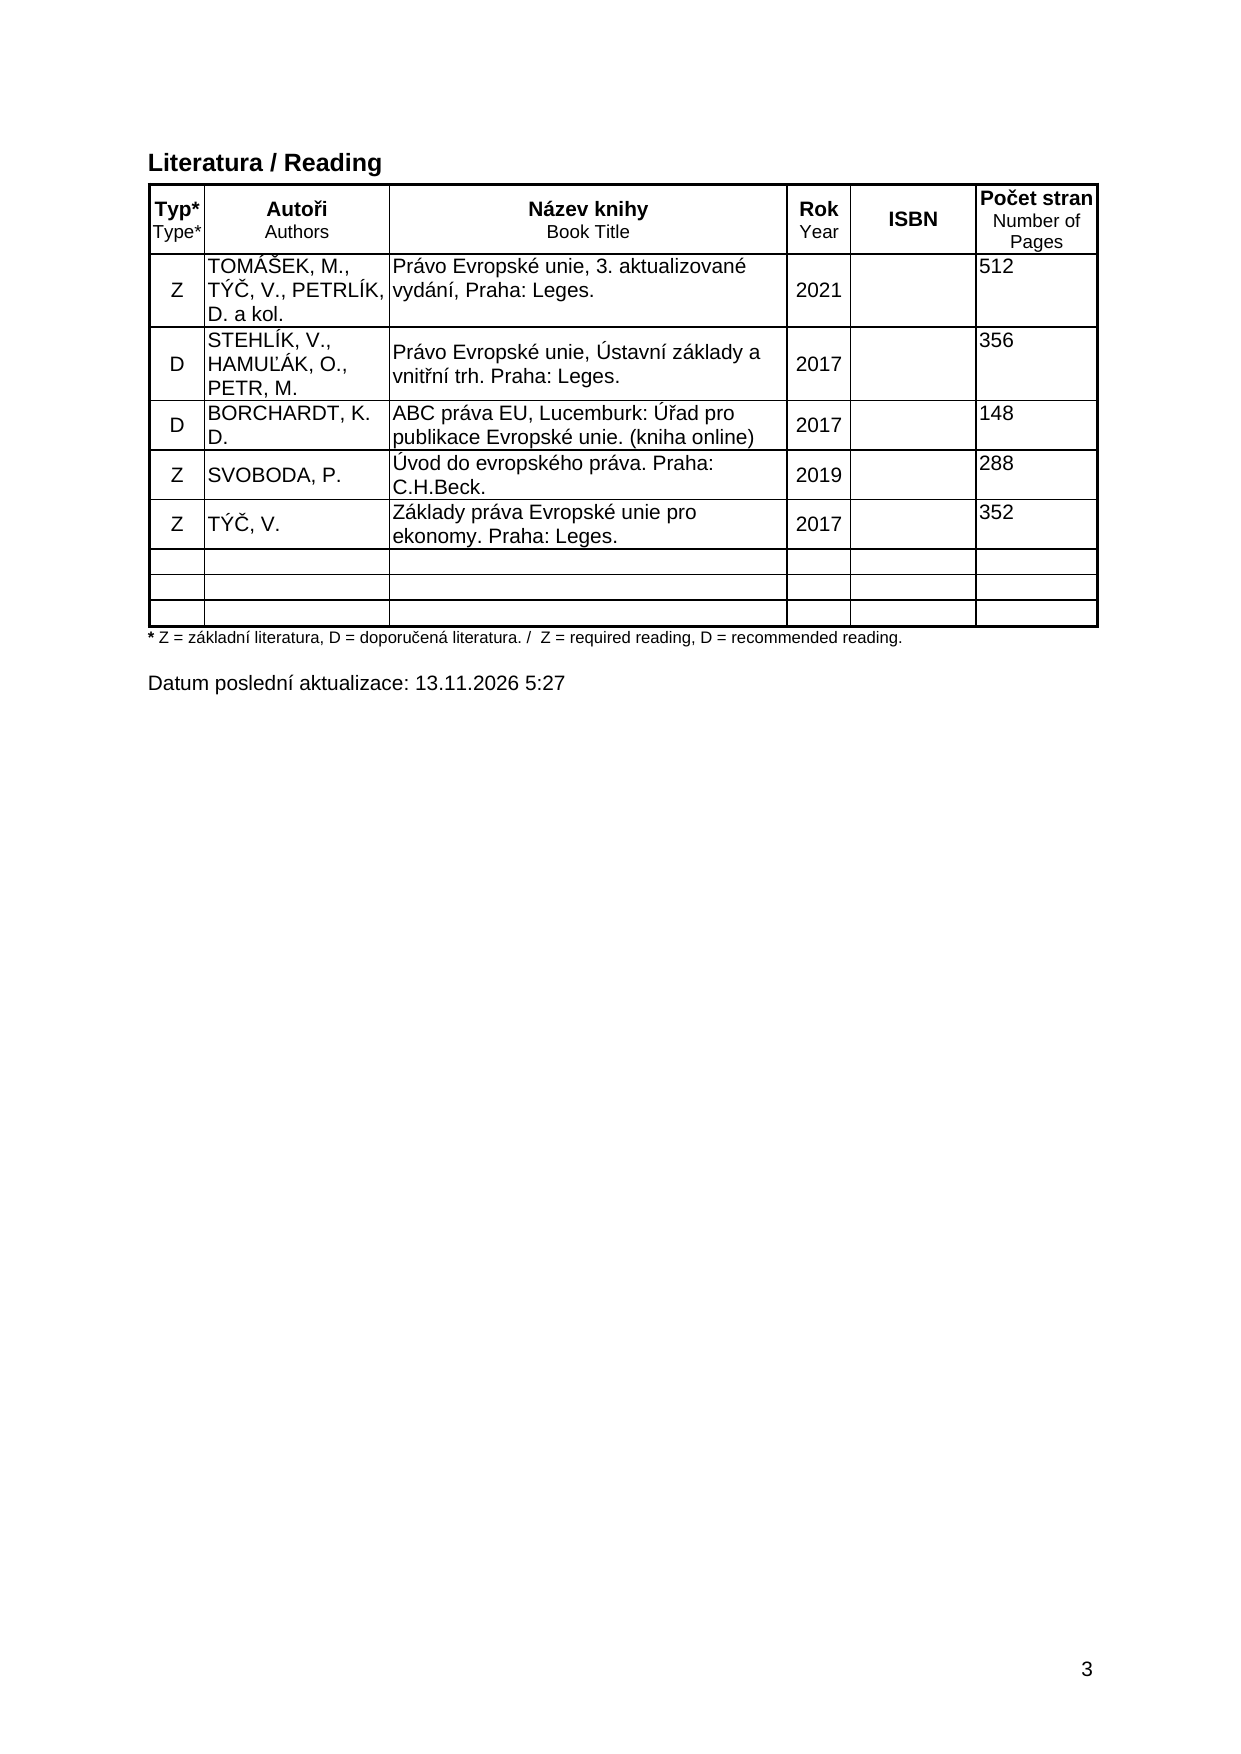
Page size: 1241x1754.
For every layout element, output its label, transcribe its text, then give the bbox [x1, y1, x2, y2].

table_header Název knihy Book Title [390, 186, 786, 253]
table_cell Z [151, 255, 204, 326]
table_cell TÝČ, V. [205, 500, 389, 548]
table_cell SVOBODA, P. [205, 451, 389, 499]
table_cell 2017 [788, 328, 850, 400]
table_header ISBN [851, 186, 975, 253]
table_cell STEHLÍK, V., HAMUĽÁK, O., PETR, M. [205, 328, 389, 400]
table_cell [390, 601, 786, 625]
table_cell TOMÁŠEK, M., TÝČ, V., PETRLÍK, D. a kol. [205, 255, 389, 326]
table_cell [977, 550, 1096, 574]
table_cell [977, 601, 1096, 625]
table_cell [151, 601, 204, 625]
table_cell [390, 550, 786, 574]
table_cell [851, 601, 975, 625]
table_cell 2017 [788, 401, 850, 449]
table_cell [851, 451, 975, 499]
table_cell Z [151, 451, 204, 499]
table_cell D [151, 328, 204, 400]
table_cell Z [151, 500, 204, 548]
table_cell [977, 575, 1096, 599]
table_cell 2019 [788, 451, 850, 499]
table_cell 148 [977, 401, 1096, 449]
table_cell [851, 550, 975, 574]
table_cell [205, 575, 389, 599]
table_cell [788, 601, 850, 625]
table_cell 356 [977, 328, 1096, 400]
table_cell 2021 [788, 255, 850, 326]
table_cell Právo Evropské unie, Ústavní základy a vnitřní trh. Praha: Leges. [390, 328, 786, 400]
table_cell [851, 500, 975, 548]
table_cell Úvod do evropského práva. Praha: C.H.Beck. [390, 451, 786, 499]
table_cell [205, 601, 389, 625]
table_header Typ* Type* [151, 186, 204, 253]
table_cell 512 [977, 255, 1096, 326]
text Datum poslední aktualizace: 4.10.2023 16:03 [148, 671, 1093, 695]
table_cell Základy práva Evropské unie pro ekonomy. Praha: Leges. [390, 500, 786, 548]
table_cell [390, 575, 786, 599]
table_cell ABC práva EU, Lucemburk: Úřad pro publikace Evropské unie. (kniha online) [390, 401, 786, 449]
table_cell [851, 575, 975, 599]
table_header Počet stran Number of Pages [977, 186, 1096, 253]
table_cell [851, 328, 975, 400]
table_cell [205, 550, 389, 574]
table_cell [151, 550, 204, 574]
table_cell BORCHARDT, K. D. [205, 401, 389, 449]
table_cell 288 [977, 451, 1096, 499]
table_cell 352 [977, 500, 1096, 548]
table_cell D [151, 401, 204, 449]
text Literatura / Reading [148, 148, 1093, 176]
text * Z = základní literatura, D = doporučená literatura. / Z = required reading, D = recommended reading. [148, 628, 1093, 647]
table_cell [151, 575, 204, 599]
table_cell Právo Evropské unie, 3. aktualizované vydání, Praha: Leges. [390, 255, 786, 326]
table_cell [788, 550, 850, 574]
table_cell [788, 575, 850, 599]
table_cell 2017 [788, 500, 850, 548]
table_header Autoři Authors [205, 186, 389, 253]
table_cell [851, 401, 975, 449]
table_header Rok Year [788, 186, 850, 253]
table_cell [851, 255, 975, 326]
